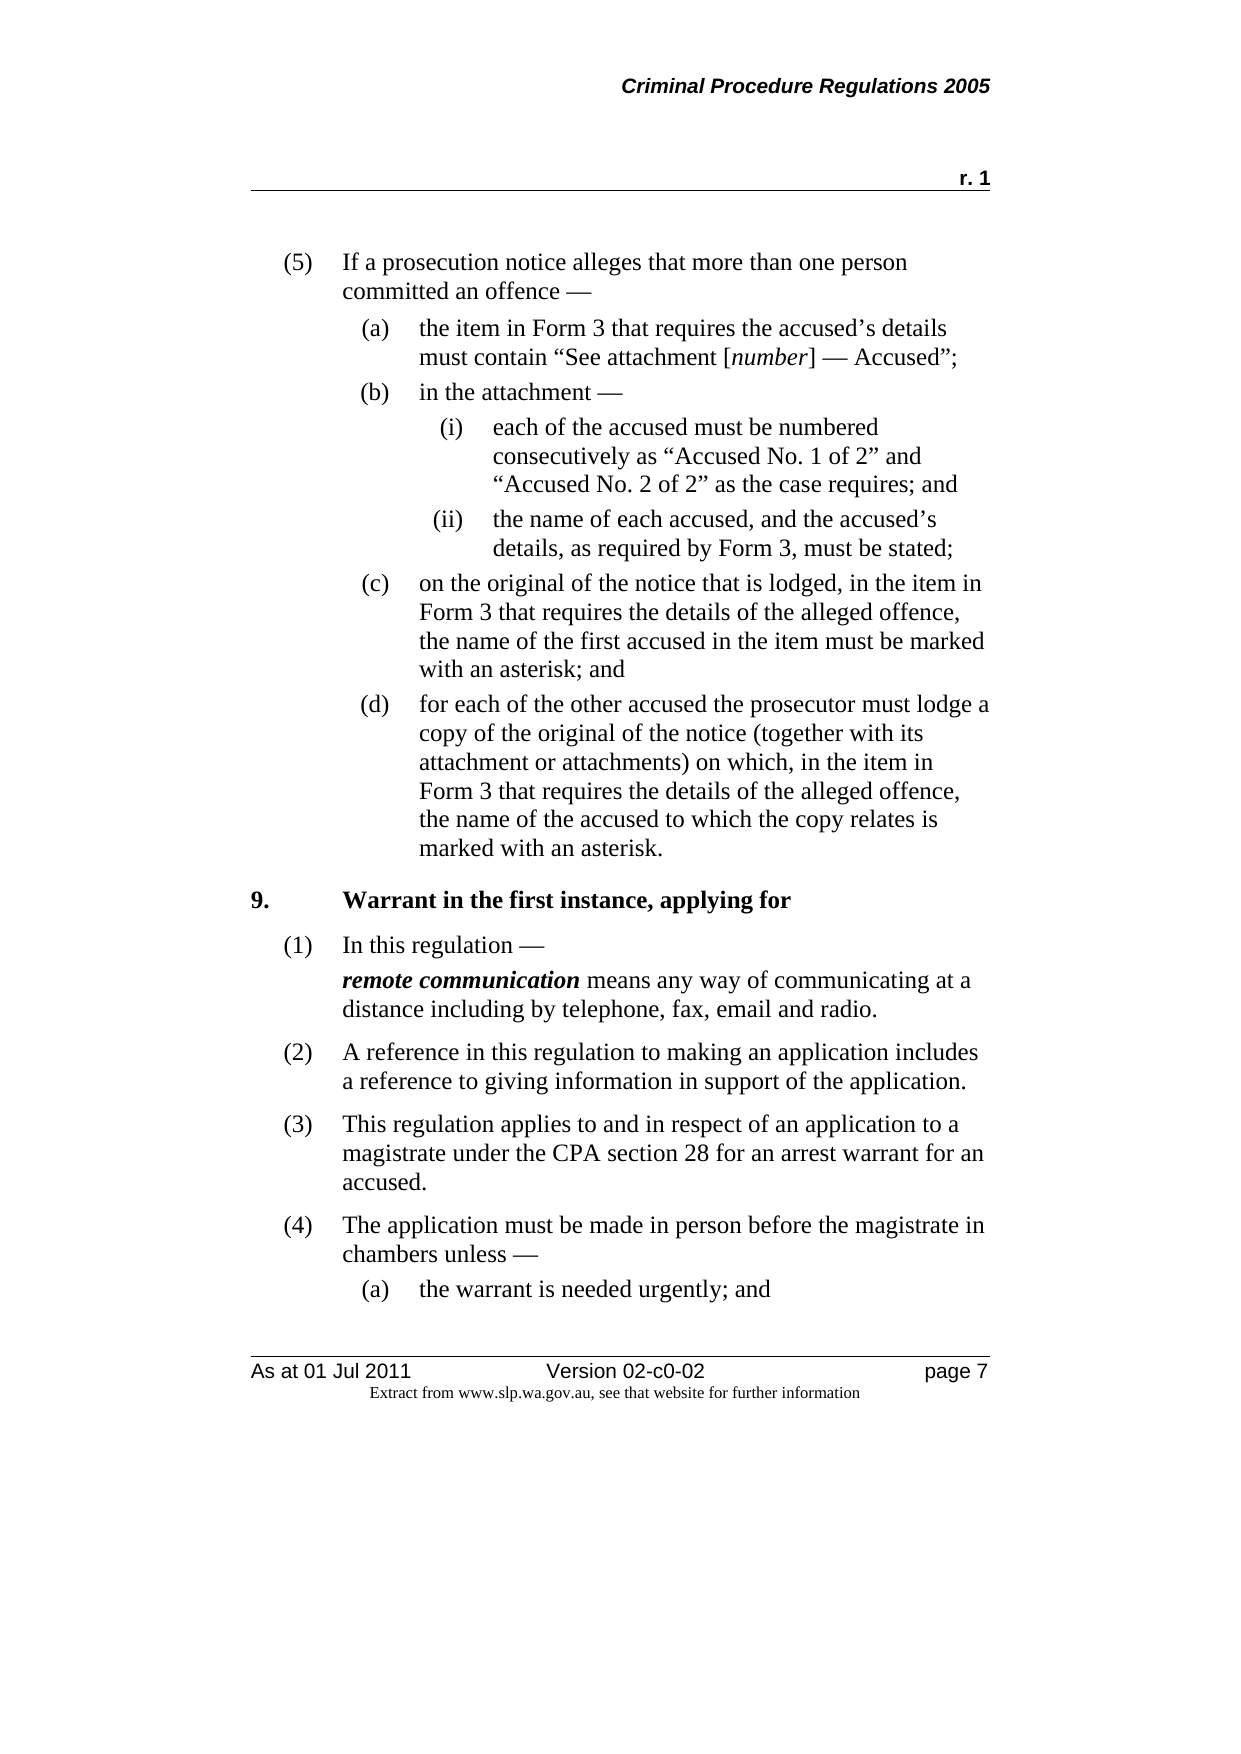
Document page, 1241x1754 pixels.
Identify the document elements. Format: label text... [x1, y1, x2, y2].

text (1) In this regulation — [251, 930, 990, 959]
text (d) for each of the other accused the prosecutor must lodge a copy of the original of the notice (together with its attachment or attachments) on which, in the item in Form 3 that requires the details of the alleged offence, the name of the accused to which the copy relates is marked with an asterisk. [251, 689, 990, 862]
text (2) A reference in this regulation to making an application includes a reference to giving information in support of the application. [251, 1037, 990, 1095]
text (a) the item in Form 3 that requires the accused’s details must contain “See attachment [number] — Accused”; [251, 313, 990, 371]
text (5) If a prosecution notice alleges that more than one person committed an offence — [251, 247, 990, 305]
text (a) the warrant is needed urgently; and [251, 1274, 990, 1303]
text (b) in the attachment — [251, 377, 990, 406]
text (i) each of the accused must be numbered consecutively as “Accused No. 1 of 2” and “Accused No. 2 of 2” as the case requires; and [251, 412, 990, 498]
subtitle 9. Warrant in the first instance, applying for [251, 885, 990, 914]
text (ii) the name of each accused, and the accused’s details, as required by Form 3, must be stated; [251, 504, 990, 562]
text (3) This regulation applies to and in respect of an application to a magistrate under the CPA section 28 for an arrest warrant for an accused. [251, 1109, 990, 1196]
text (c) on the original of the notice that is lodged, in the item in Form 3 that requires the details of the alleged offence, the name of the first accused in the item must be marked with an asterisk; and [251, 568, 990, 683]
text remote communication means any way of communicating at a distance including by telephone, fax, email and radio. [251, 965, 990, 1023]
text (4) The application must be made in person before the magistrate in chambers unless — [251, 1210, 990, 1268]
